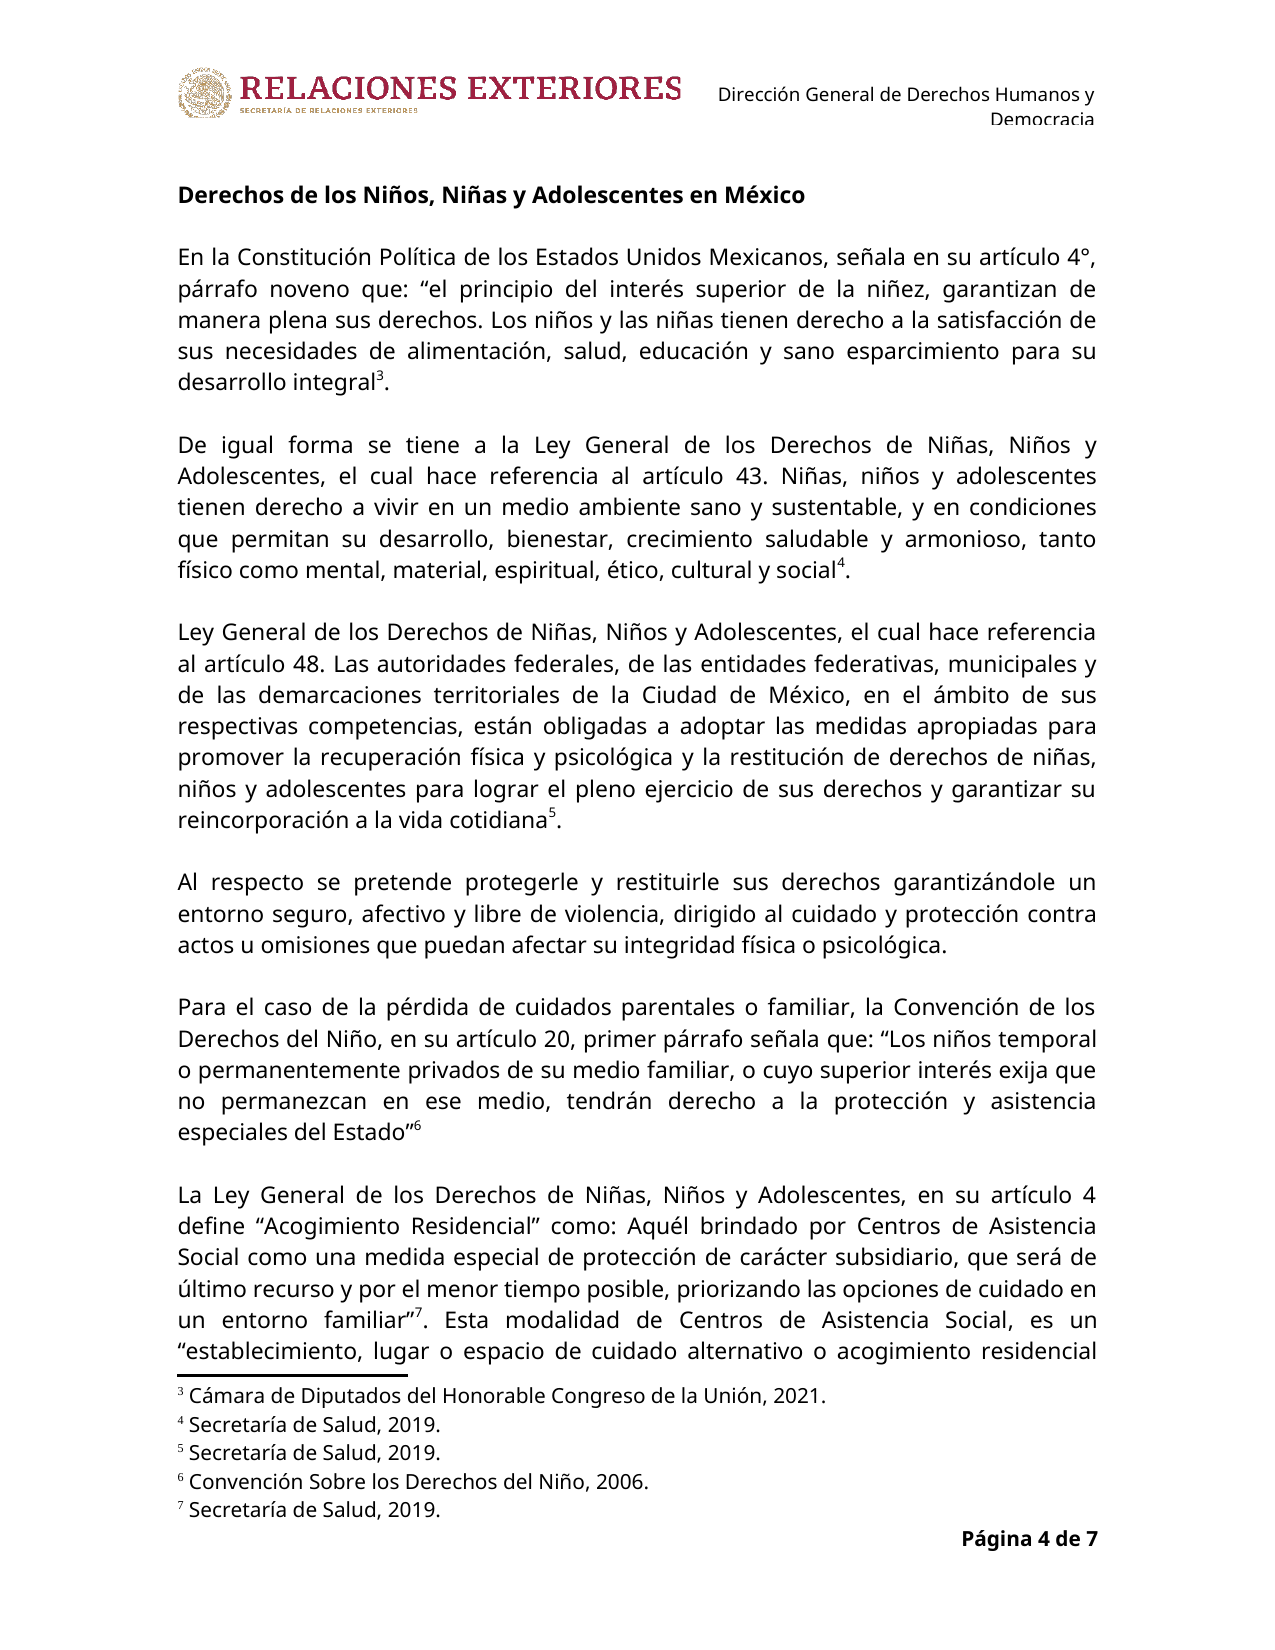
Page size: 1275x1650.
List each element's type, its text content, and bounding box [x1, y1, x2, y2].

text Derechos de los Niños, Niñas y Adolescentes en México [177, 179, 1098, 210]
text Al respecto se pretende protegerle y restituirle sus derechos garantizándole un entorno seguro, afectivo y libre de violencia, dirigido al cuidado y protección contra actos u omisiones que puedan afectar su integridad física o psicológica. [177, 866, 1098, 960]
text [177, 1179, 1098, 1366]
text De igual forma se tiene a la Ley General de los Derechos de Niñas, Niños y Adolescentes, el cual hace referencia al artículo 43. Niñas, niños y adolescentes tienen derecho a vivir en un medio ambiente sano y sustentable, y en condiciones que permitan su desarrollo, bienestar, crecimiento saludable y armonioso, tanto físico como mental, material, espiritual, ético, cultural y social. [177, 429, 1098, 585]
text Ley General de los Derechos de Niñas, Niños y Adolescentes, el cual hace referencia al artículo 48. Las autoridades federales, de las entidades federativas, municipales y de las demarcaciones territoriales de la Ciudad de México, en el ámbito de sus respectivas competencias, están obligadas a adoptar las medidas apropiadas para promover la recuperación física y psicológica y la restitución de derechos de niñas, niños y adolescentes para lograr el pleno ejercicio de sus derechos y garantizar su reincorporación a la vida cotidiana. [177, 616, 1098, 835]
text Para el caso de la pérdida de cuidados parentales o familiar, la Convención de los Derechos del Niño, en su artículo 20, primer párrafo señala que: “Los niños temporal o permanentemente privados de su medio familiar, o cuyo superior interés exija que no permanezcan en ese medio, tendrán derecho a la protección y asistencia especiales del Estado” [177, 991, 1098, 1148]
text En la Constitución Política de los Estados Unidos Mexicanos, señala en su artículo 4°, párrafo noveno que: “el principio del interés superior de la niñez, garantizan de manera plena sus derechos. Los niños y las niñas tienen derecho a la satisfacción de sus necesidades de alimentación, salud, educación y sano esparcimiento para su desarrollo integral. [177, 241, 1098, 398]
picture [177, 67, 680, 118]
